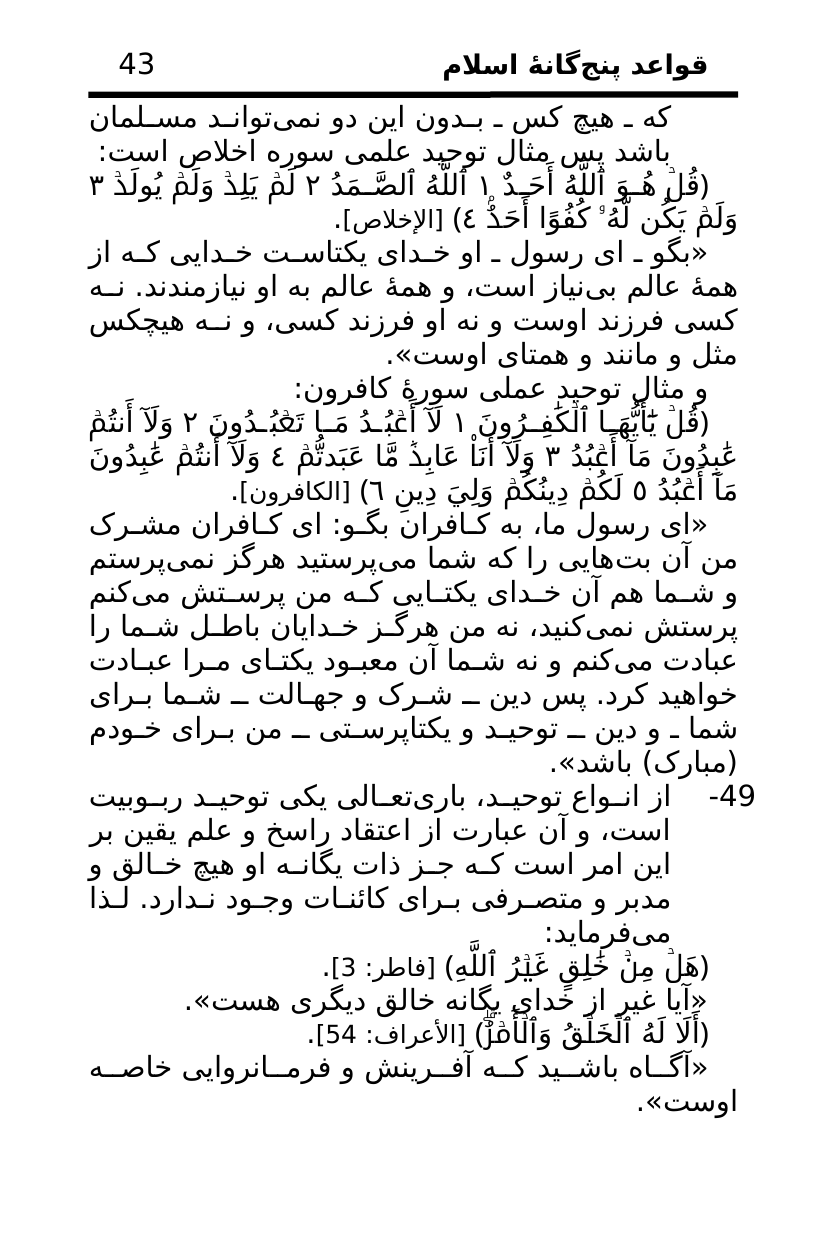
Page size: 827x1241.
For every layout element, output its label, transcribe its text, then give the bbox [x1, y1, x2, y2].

text «آگاه باشید که آفرینش و فرمانروایی خاصه اوست». [89, 1051, 738, 1119]
list از انواع توحید، باری‌تعالی یکی توحید ربوبیت است، و آن عبارت از اعتقاد راسخ و علم یقین بر این امر است که جز ذات یگانه او هیچ خالق و مدبر و متصرفی برای کائنات وجود ندارد. لذا می‌فرماید: [89, 779, 708, 949]
text ﴿قُلۡ يَٰٓأَيُّهَا ٱلۡكَٰفِرُونَ ١ لَآ أَعۡبُدُ مَا تَعۡبُدُونَ ٢ وَلَآ أَنتُمۡ عَٰبِدُونَ مَآ أَعۡبُدُ ٣ وَلَآ أَنَا۠ عَابِدٞ مَّا عَبَدتُّمۡ ٤ وَلَآ أَنتُمۡ عَٰبِدُونَ مَآ أَعۡبُدُ ٥ لَكُمۡ دِينُكُمۡ وَلِيَ دِينِ ٦﴾ [الکافرون]. [89, 406, 738, 507]
text ﴿أَلَا لَهُ ٱلۡخَلۡقُ وَٱلۡأَمۡرُۗ﴾ [الأعراف: 54]. [89, 1017, 738, 1051]
text «بگو ـ ای رسول ـ او خدای یکتاست خدایی که از همۀ عالم بی‌نیاز است، و همۀ عالم به او نیازمندند. نه کسی فرزند اوست و نه او فرزند کسی، و نه هیچکس مثل و مانند و همتای اوست». [89, 236, 738, 372]
text «ای رسول ما، به کافران بگو: ای کافران مشرک من آن بت‌هایی را که شما می‌پرستید هرگز نمی‌پرستم و شما هم آن خدای یکتایی که من پرستش می‌کنم پرستش نمی‌کنید، نه من هرگز خدایان باطل شما را عبادت می‌کنم و نه شما آن معبود یکتای مرا عبادت خواهید کرد. پس دین ـ شرک و جهالت ـ شما برای شما ـ و دین ـ توحید و یکتاپرستی ـ من برای خودم (مبارک) باشد». [89, 507, 738, 779]
text ﴿هَلۡ مِنۡ خَٰلِقٍ غَيۡرُ ٱللَّهِ﴾ [فاطر: 3]. [89, 949, 738, 983]
text ﴿قُلۡ هُوَ ٱللَّهُ أَحَدٌ ١ ٱللَّهُ ٱلصَّمَدُ ٢ لَمۡ يَلِدۡ وَلَمۡ يُولَدۡ ٣ وَلَمۡ يَكُن لَّهُۥ كُفُوًا أَحَدُۢ ٤﴾ [الإخلاص]. [89, 168, 738, 236]
text و مثال توحید عملی سورۀ کافرون: [89, 372, 738, 406]
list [89, 100, 708, 168]
text «آیا غیر از خدای یگانه خالق دیگری هست». [89, 983, 738, 1017]
